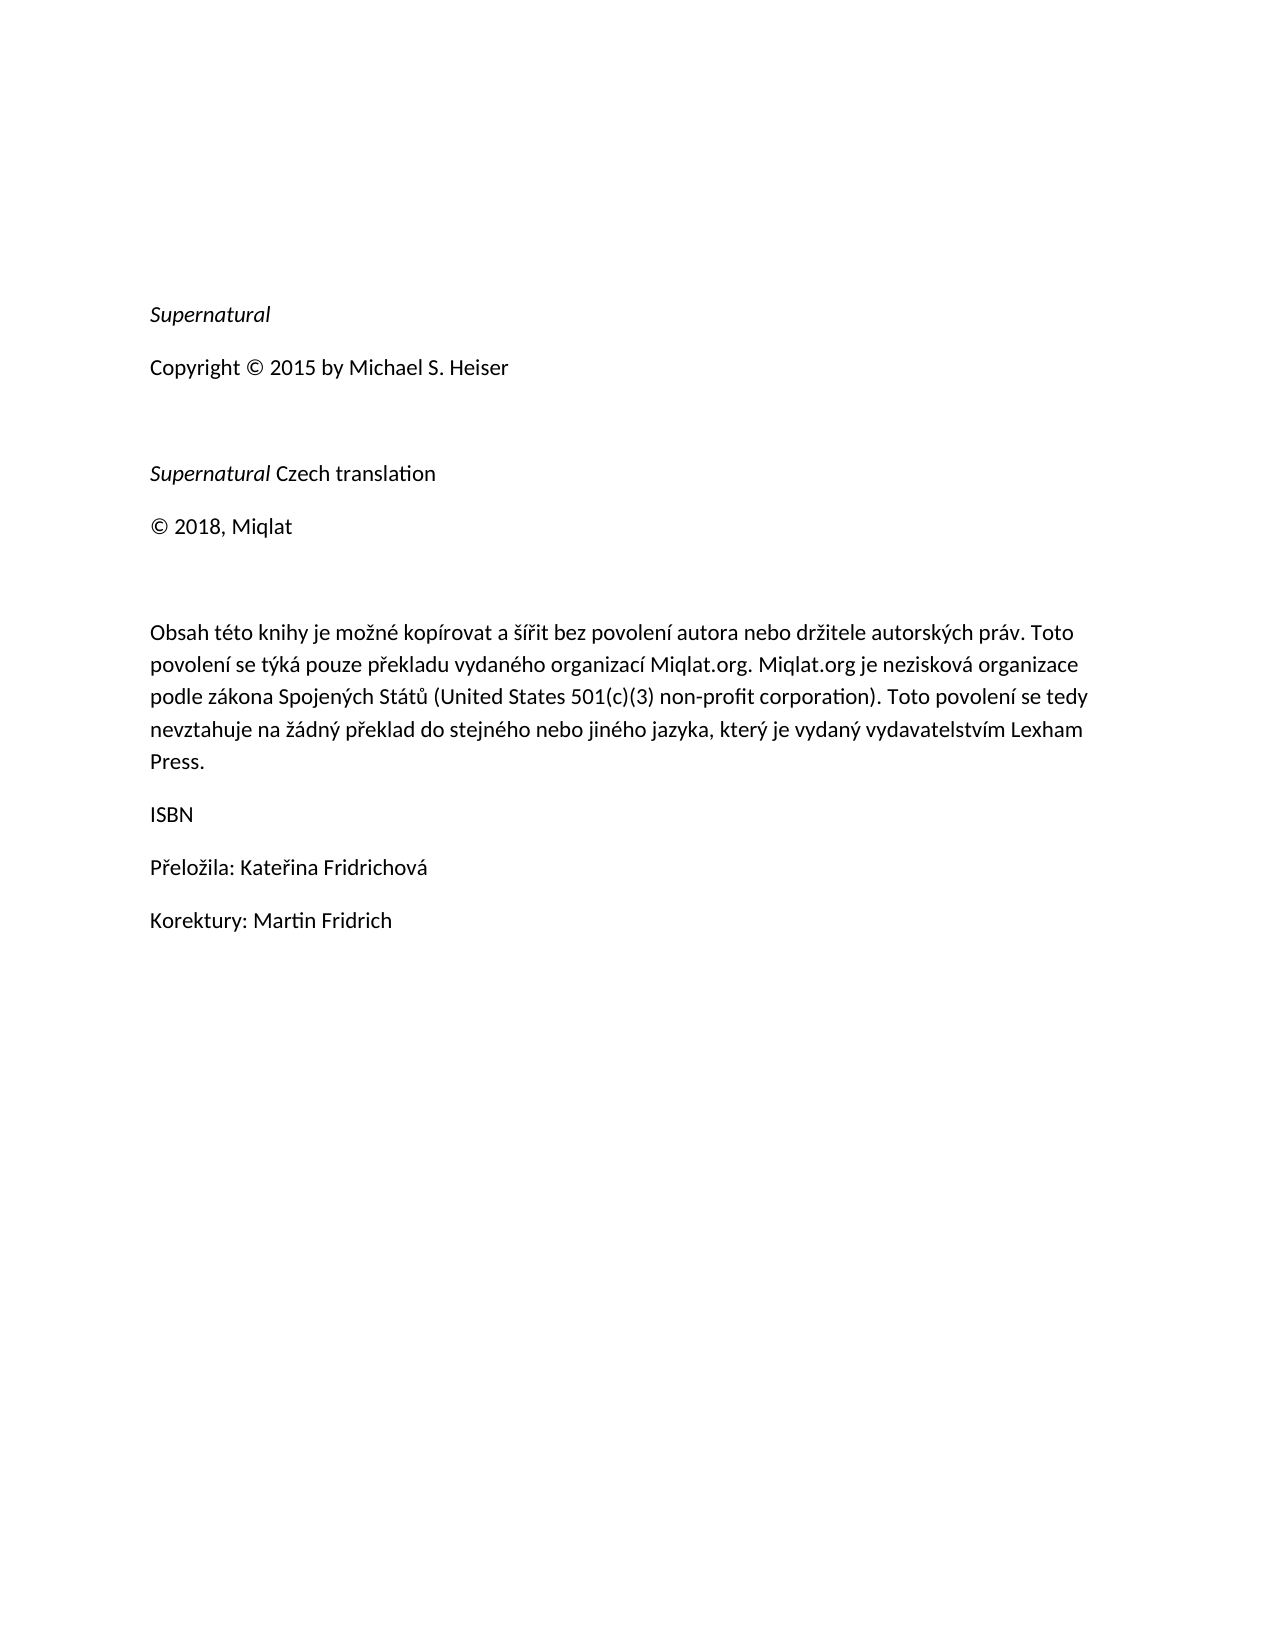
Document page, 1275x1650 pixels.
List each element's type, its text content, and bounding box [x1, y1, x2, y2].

text Supernatural [150, 300, 1125, 328]
text Supernatural Czech translation [150, 459, 1125, 487]
text © 2018, Miqlat [150, 512, 1125, 540]
text Obsah této knihy je možné kopírovat a šířit bez povolení autora nebo držitele autorských práv. Toto povolení se týká pouze překladu vydaného organizací Miqlat.org. Miqlat.org je nezisková organizace podle zákona Spojených Států (United States 501(c)(3) non-profit corporation). Toto povolení se tedy nevztahuje na žádný překlad do stejného nebo jiného jazyka, který je vydaný vydavatelstvím Lexham Press. [150, 618, 1125, 775]
text ISBN [150, 800, 1125, 828]
text Copyright © 2015 by Michael S. Heiser [150, 353, 1125, 381]
text Korektury: Martin Fridrich [150, 906, 1125, 934]
text Přeložila: Kateřina Fridrichová [150, 853, 1125, 881]
